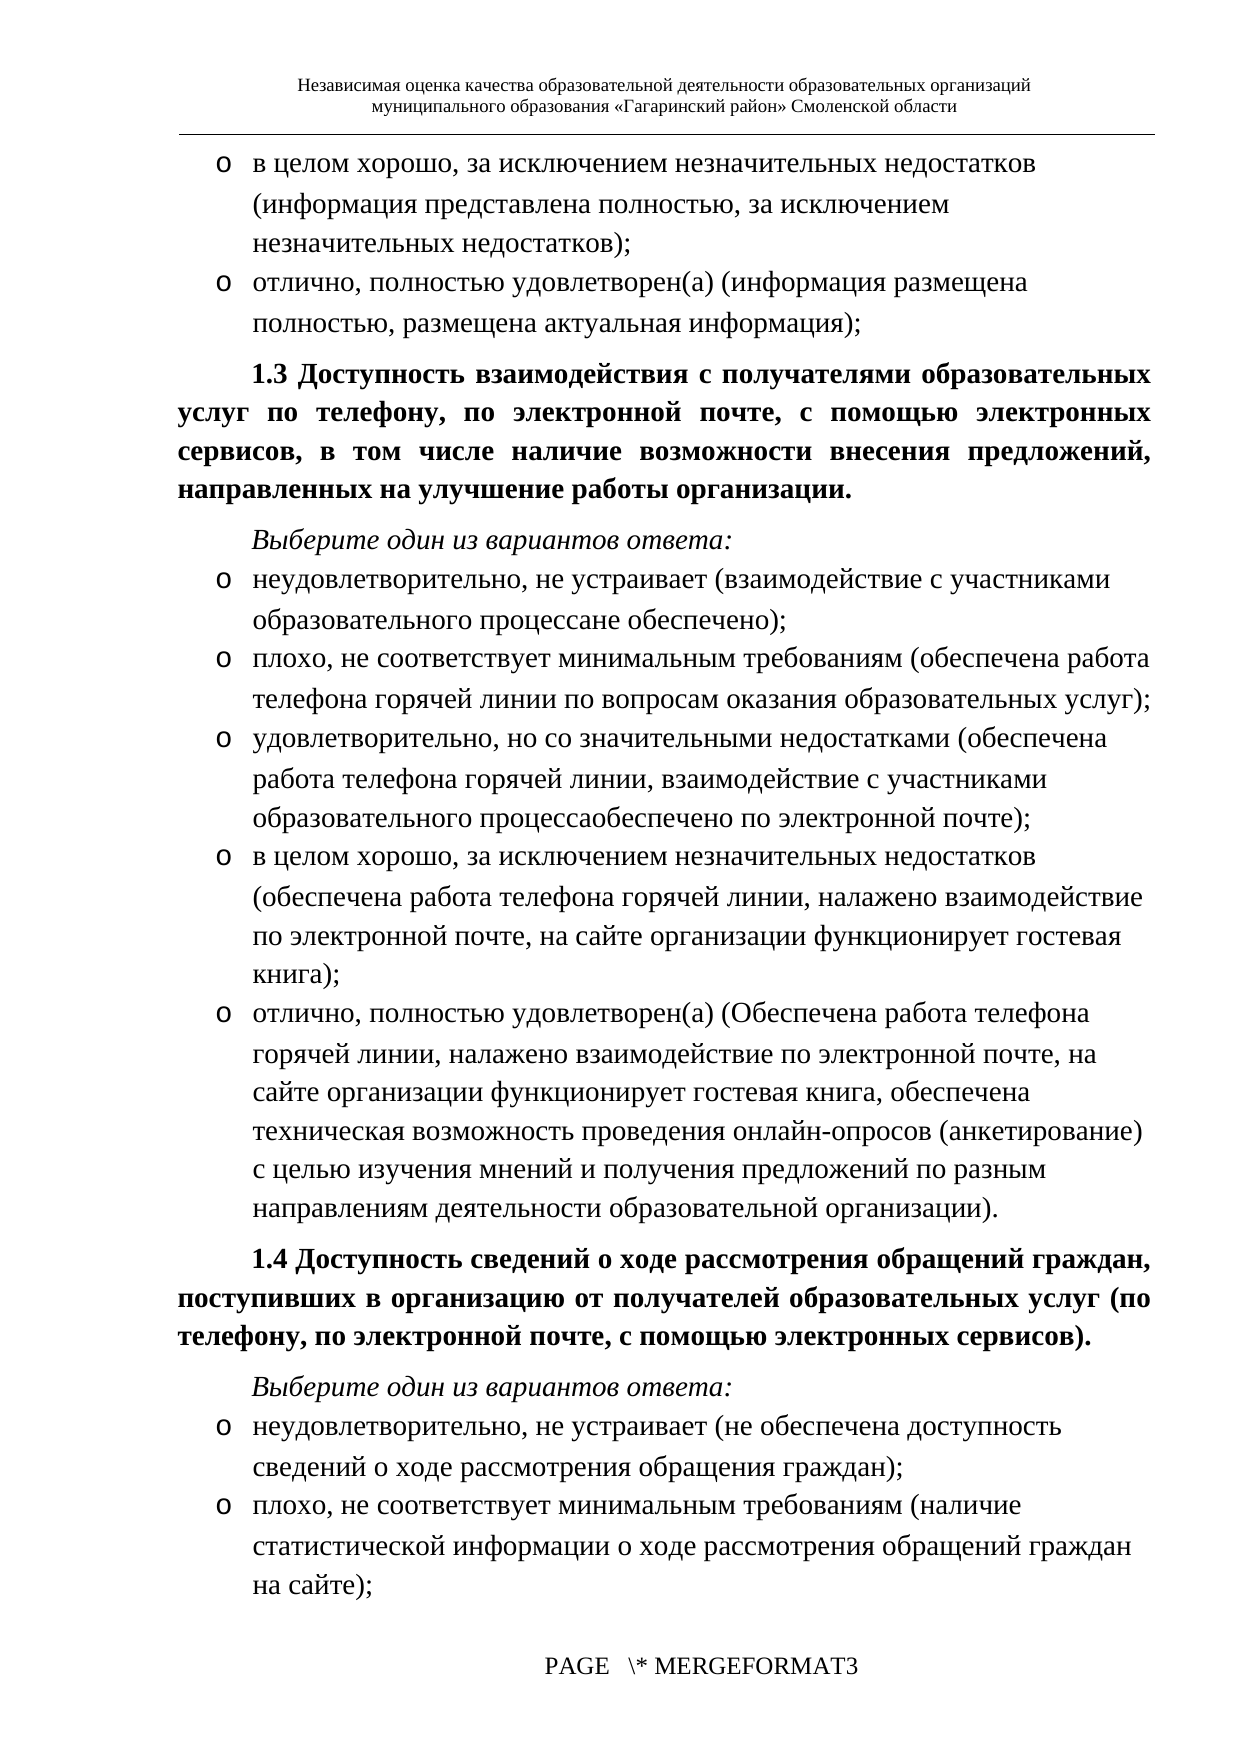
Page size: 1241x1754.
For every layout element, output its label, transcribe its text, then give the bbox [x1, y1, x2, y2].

text 1.4 Доступность сведений о ходе рассмотрения обращений граждан, поступивших в организацию от получателей образовательных услуг (по телефону, по электронной почте, с помощью электронных сервисов). [177, 1241, 1152, 1352]
list плохо, не соответствует минимальным требованиям (наличие статистической информации о ходе рассмотрения обращений граждан на сайте); [215, 1487, 1152, 1601]
list удовлетворительно, но со значительными недостатками (обеспечена работа телефона горячей линии, взаимодействие с участниками образовательного процессаобеспечено по электронной почте); [215, 720, 1152, 833]
text 1.3 Доступность взаимодействия с получателями образовательных услуг по телефону, по электронной почте, с помощью электронных сервисов, в том числе наличие возможности внесения предложений, направленных на улучшение работы организации. [177, 356, 1152, 505]
list неудовлетворительно, не устраивает (не обеспечена доступность сведений о ходе рассмотрения обращения граждан); [215, 1408, 1152, 1482]
list отлично, полностью удовлетворен(а) (Обеспечена работа телефона горячей линии, налажено взаимодействие по электронной почте, на сайте организации функционирует гостевая книга, обеспечена техническая возможность проведения онлайн-опросов (анкетирование) с целью изучения мнений и получения предложений по разным направлениям деятельности образовательной организации). [215, 995, 1152, 1224]
list плохо, не соответствует минимальным требованиям (обеспечена работа телефона горячей линии по вопросам оказания образовательных услуг); [215, 641, 1152, 715]
list в целом хорошо, за исключением незначительных недостатков (обеспечена работа телефона горячей линии, налажено взаимодействие по электронной почте, на сайте организации функционирует гостевая книга); [215, 838, 1152, 990]
text Выберите один из вариантов ответа: [177, 522, 1152, 556]
text Выберите один из вариантов ответа: [177, 1369, 1152, 1403]
list неудовлетворительно, не устраивает (взаимодействие с участниками образовательного процессане обеспечено); [215, 561, 1152, 636]
list в целом хорошо, за исключением незначительных недостатков (информация представлена полностью, за исключением незначительных недостатков); [215, 146, 1152, 259]
list отлично, полностью удовлетворен(а) (информация размещена полностью, размещена актуальная информация); [215, 264, 1152, 338]
